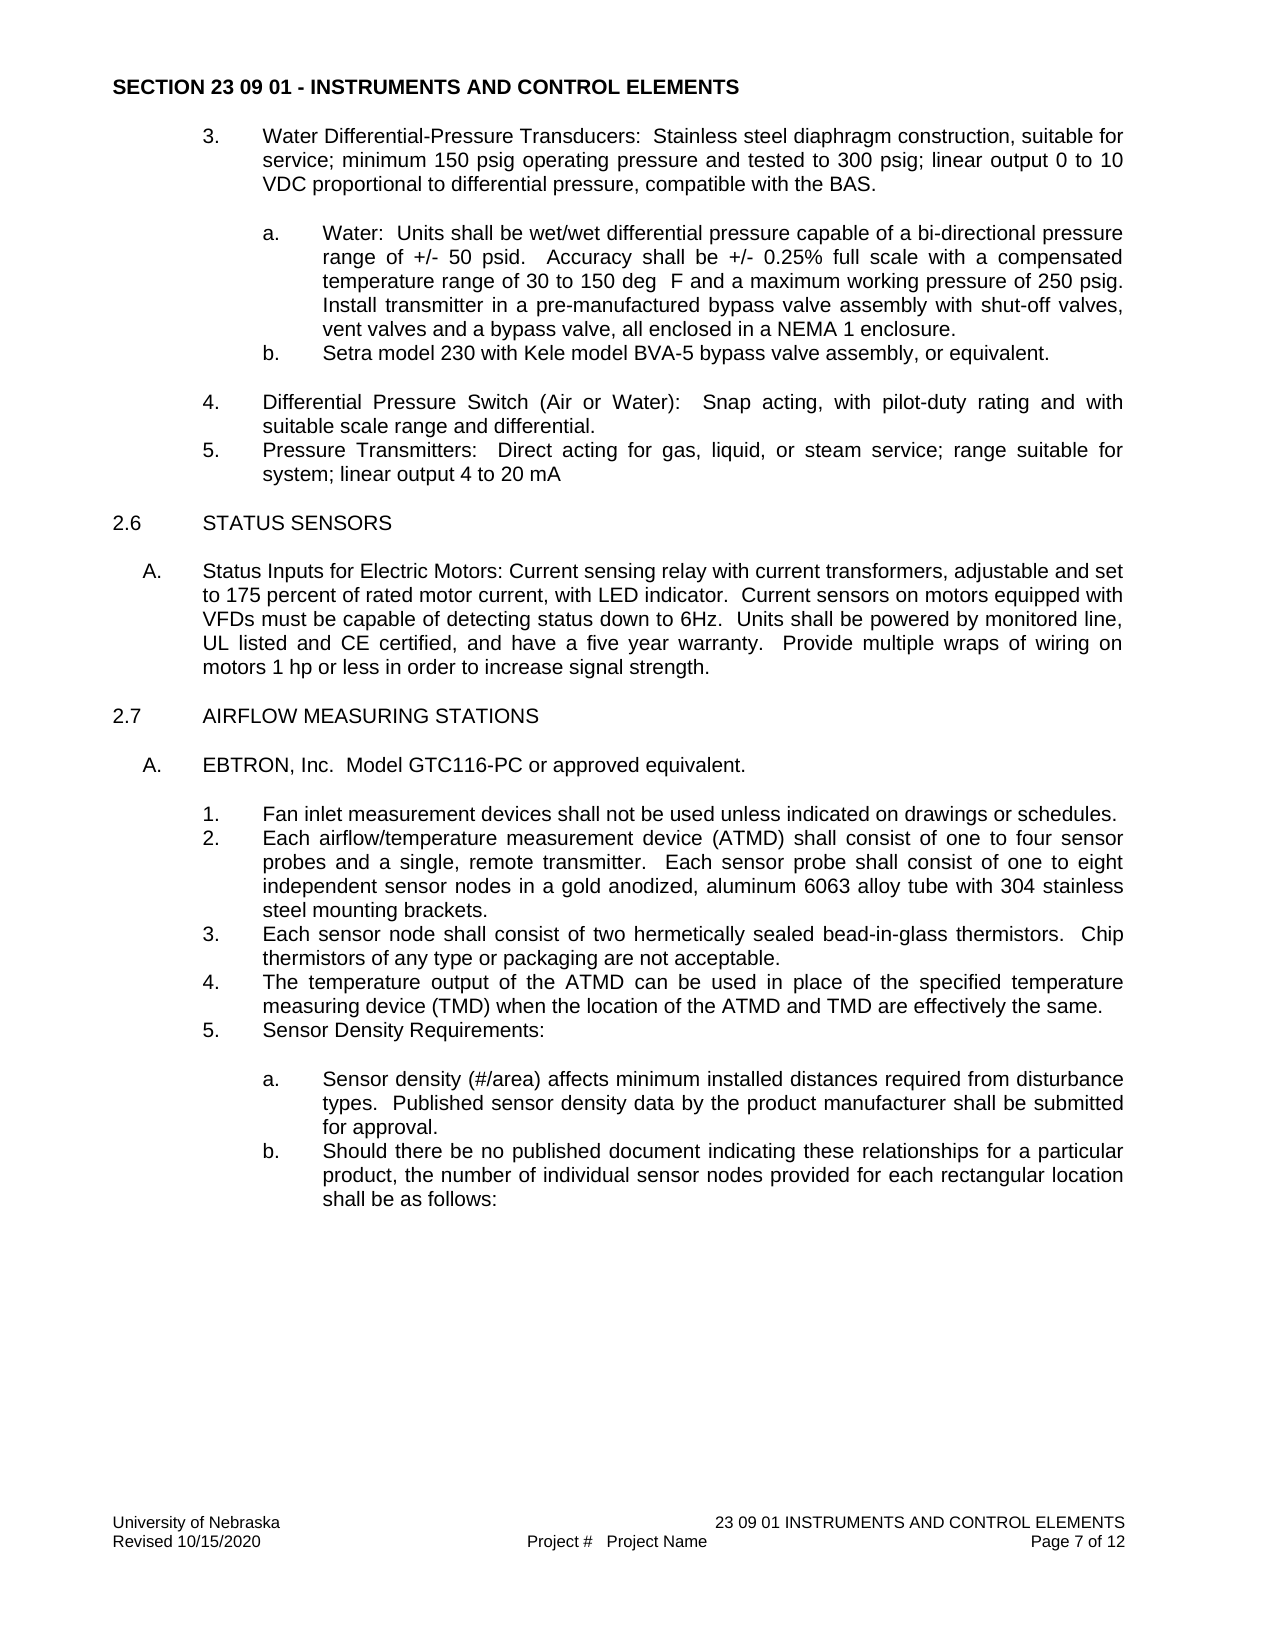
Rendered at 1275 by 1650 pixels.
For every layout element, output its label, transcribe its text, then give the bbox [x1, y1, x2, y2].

subtitle Differential Pressure Switch (Air or Water): Snap acting, with pilot-duty rating and with suitable scale range and differential. [202, 389, 1125, 437]
subtitle Water Differential-Pressure Transducers: Stainless steel diaphragm construction, suitable for service; minimum 150 psig operating pressure and tested to 300 psig; linear output 0 to 10 VDC proportional to differential pressure, compatible with the BAS. [202, 124, 1125, 196]
subtitle The temperature output of the ATMD can be used in place of the specified temperature measuring device (TMD) when the location of the ATMD and TMD are effectively the same. [202, 970, 1125, 1018]
subtitle STATUS SENSORS [112, 510, 1125, 534]
subtitle EBTRON, Inc. Model GTC116-PC or approved equivalent. [142, 753, 1125, 777]
subtitle Each airflow/temperature measurement device (ATMD) shall consist of one to four sensor probes and a single, remote transmitter. Each sensor probe shall consist of one to eight independent sensor nodes in a gold anodized, aluminum 6063 alloy tube with 304 stainless steel mounting brackets. [202, 826, 1125, 922]
subtitle Setra model 230 with Kele model BVA-5 bypass valve assembly, or equivalent. [262, 341, 1125, 364]
subtitle Water: Units shall be wet/wet differential pressure capable of a bi-directional pressure range of +/- 50 psid. Accuracy shall be +/- 0.25% full scale with a compensated temperature range of 30 to 150 deg F and a maximum working pressure of 250 psig. Install transmitter in a pre-manufactured bypass valve assembly with shut-off valves, vent valves and a bypass valve, all enclosed in a NEMA 1 enclosure. [262, 221, 1125, 341]
subtitle Fan inlet measurement devices shall not be used unless indicated on drawings or schedules. [202, 802, 1125, 826]
subtitle Sensor density (#/area) affects minimum installed distances required from disturbance types. Published sensor density data by the product manufacturer shall be submitted for approval. [262, 1067, 1125, 1138]
subtitle Status Inputs for Electric Motors: Current sensing relay with current transformers, adjustable and set to 175 percent of rated motor current, with LED indicator. Current sensors on motors equipped with VFDs must be capable of detecting status down to 6Hz. Units shall be powered by monitored line, UL listed and CE certified, and have a five year warranty. Provide multiple wraps of wiring on motors 1 hp or less in order to increase signal strength. [142, 559, 1125, 679]
subtitle Pressure Transmitters: Direct acting for gas, liquid, or steam service; range suitable for system; linear output 4 to 20 mA [202, 437, 1125, 485]
subtitle AIRFLOW MEASURING STATIONS [112, 704, 1125, 728]
subtitle Sensor Density Requirements: [202, 1018, 1125, 1042]
subtitle Each sensor node shall consist of two hermetically sealed bead-in-glass thermistors. Chip thermistors of any type or packaging are not acceptable. [202, 922, 1125, 970]
subtitle Should there be no published document indicating these relationships for a particular product, the number of individual sensor nodes provided for each rectangular location shall be as follows: [262, 1138, 1125, 1210]
